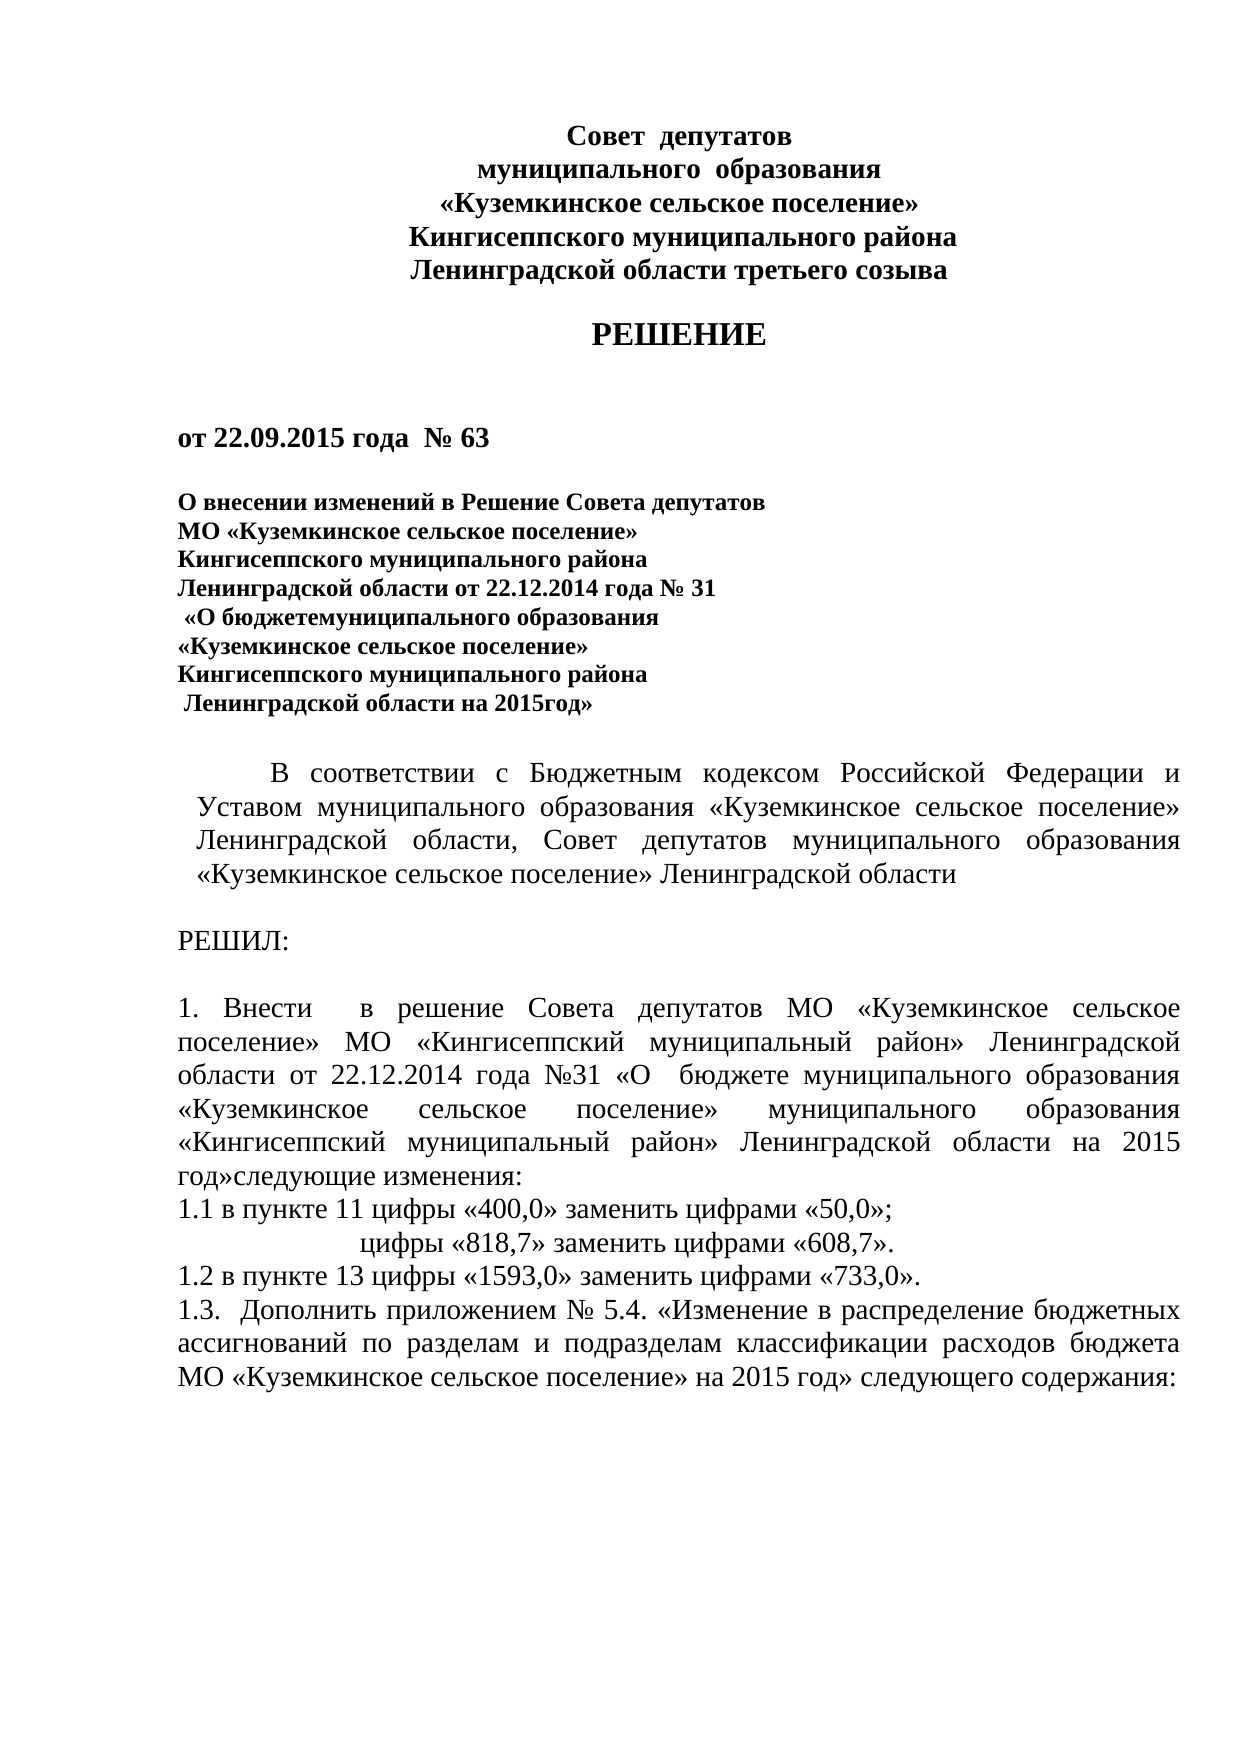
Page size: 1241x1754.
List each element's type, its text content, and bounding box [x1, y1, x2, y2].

text Кингисеппского муниципального района [177, 544, 1181, 573]
text Совет депутатов [177, 118, 1181, 152]
text муниципального образования [177, 152, 1181, 185]
text «Куземкинское сельское поселение» [177, 185, 1181, 219]
text «Куземкинское сельское поселение» [177, 631, 1181, 659]
text О внесении изменений в Решение Совета депутатов [177, 487, 1181, 516]
text Ленинградской области от 22.12.2014 года № 31 [177, 573, 1181, 602]
text от 22.09.2015 года № 63 [177, 420, 1155, 453]
text 1.3. Дополнить приложением № 5.4. «Изменение в распределение бюджетных ассигнований по разделам и подразделам классификации расходов бюджета МО «Куземкинское сельское поселение» на 2015 год» следующего содержания: [177, 1292, 1181, 1393]
text Ленинградской области на 2015год» [177, 688, 1181, 717]
text РЕШИЛ: [177, 923, 1181, 957]
text В соответствии с Бюджетным кодексом Российской Федерации и Уставом муниципального образования «Куземкинское сельское поселение» Ленинградской области, Совет депутатов муниципального образования «Куземкинское сельское поселение» Ленинградской области [196, 755, 1181, 889]
text Кингисеппского муниципального района [177, 659, 1181, 688]
text «О бюджетемуниципального образования [177, 602, 1181, 631]
text цифры «818,7» заменить цифрами «608,7». [177, 1225, 1181, 1258]
text МО «Куземкинское сельское поселение» [177, 516, 1181, 544]
title РЕШЕНИЕ [177, 314, 1181, 353]
text 1. Внести в решение Совета депутатов МО «Куземкинское сельское поселение» МО «Кингисеппский муниципальный район» Ленинградской области от 22.12.2014 года №31 «О бюджете муниципального образования «Куземкинское сельское поселение» муниципального образования «Кингисеппский муниципальный район» Ленинградской области на 2015 год»следующие изменения: [177, 990, 1181, 1191]
text 1.2 в пункте 13 цифры «1593,0» заменить цифрами «733,0». [177, 1258, 1181, 1292]
text 1.1 в пункте 11 цифры «400,0» заменить цифрами «50,0»; [177, 1191, 1181, 1225]
text Ленинградской области третьего созыва [177, 252, 1181, 286]
text Кингисеппского муниципального района [177, 219, 1181, 252]
